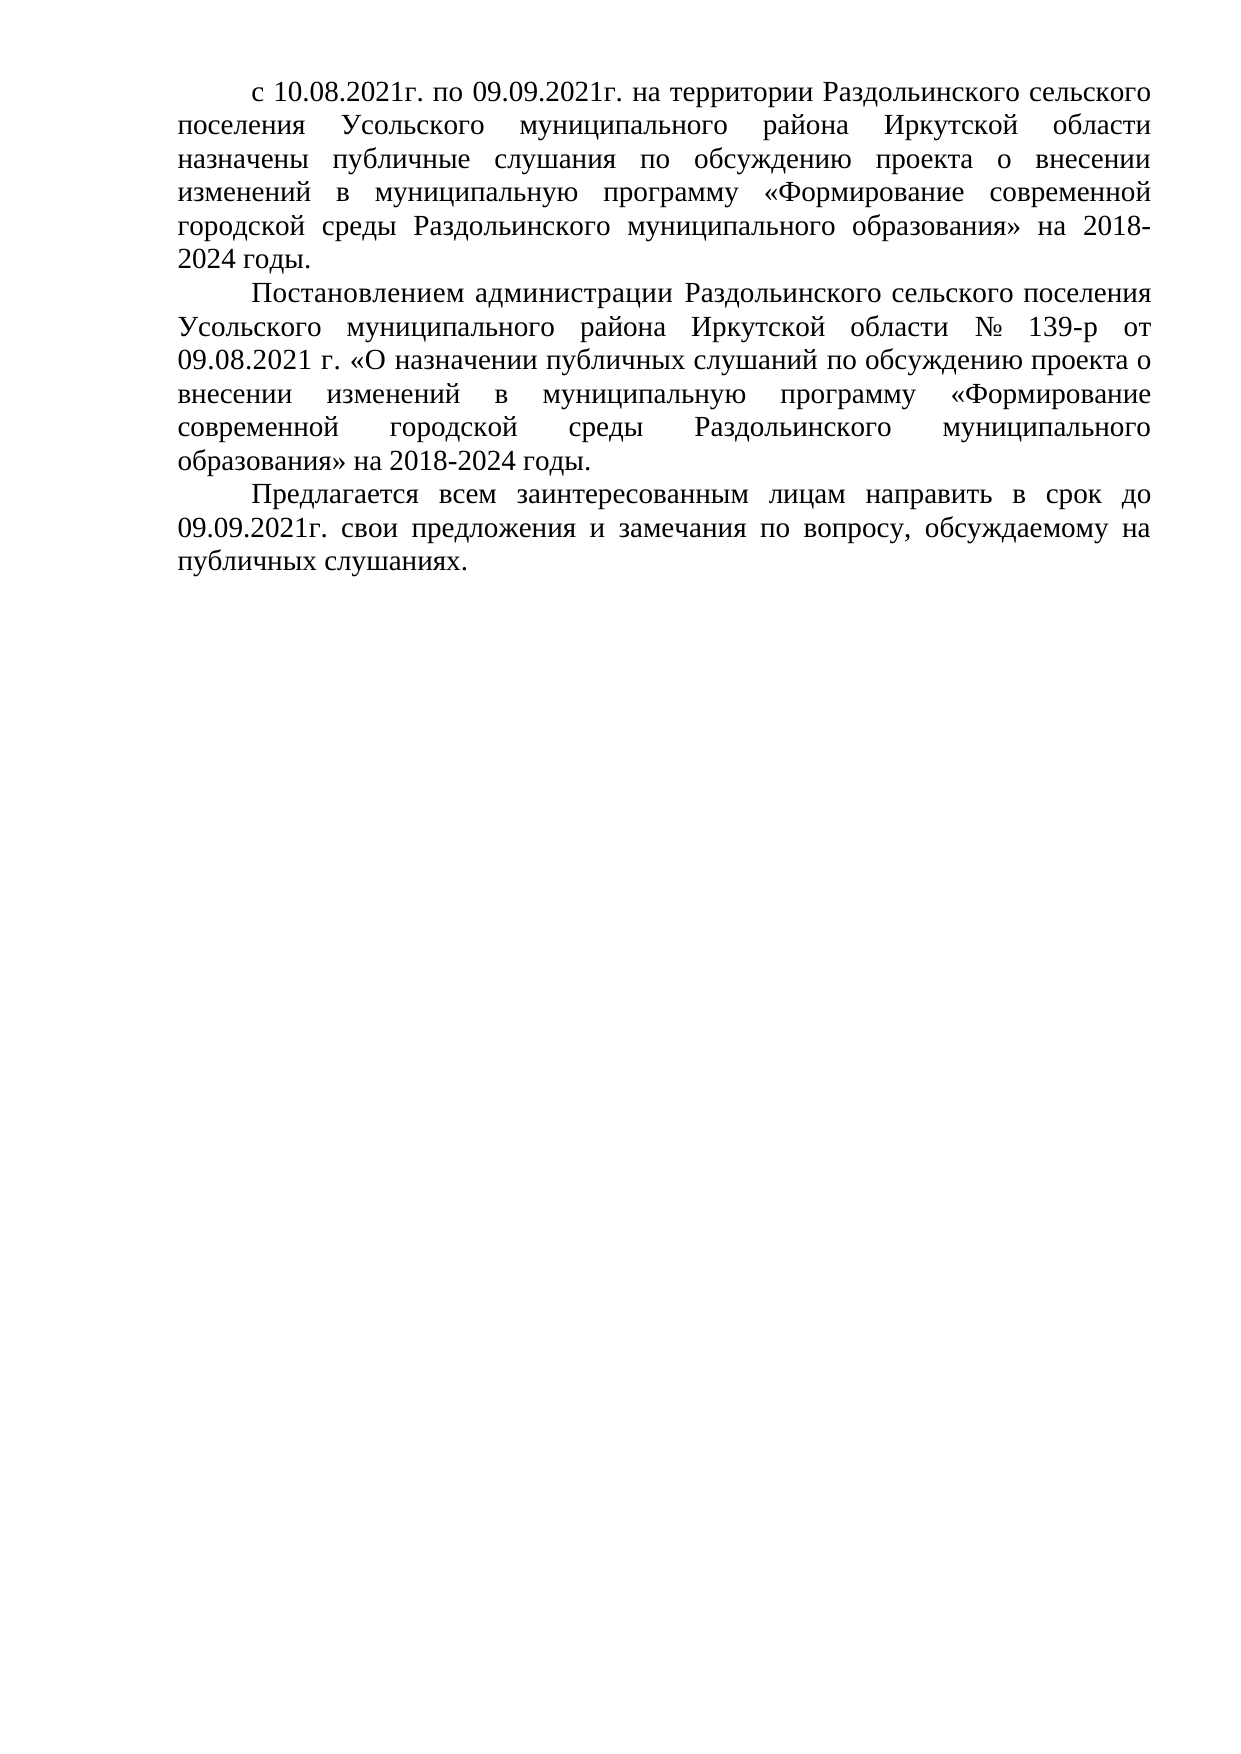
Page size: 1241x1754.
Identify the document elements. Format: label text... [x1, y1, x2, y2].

text Предлагается всем заинтересованным лицам направить в срок до 09.09.2021г. свои предложения и замечания по вопросу, обсуждаемому на публичных слушаниях. [177, 476, 1152, 577]
title с 10.08.2021г. по 09.09.2021г. на территории Раздольинского сельского поселения Усольского муниципального района Иркутской области назначены публичные слушания по обсуждению проекта о внесении изменений в муниципальную программу «Формирование современной городской среды Раздольинского муниципального образования» на 2018-2024 годы. [177, 74, 1152, 275]
title Постановлением администрации Раздольинского сельского поселения Усольского муниципального района Иркутской области № 139-р от 09.08.2021 г. «О назначении публичных слушаний по обсуждению проекта о внесении изменений в муниципальную программу «Формирование современной городской среды Раздольинского муниципального образования» на 2018-2024 годы. [177, 275, 1152, 476]
